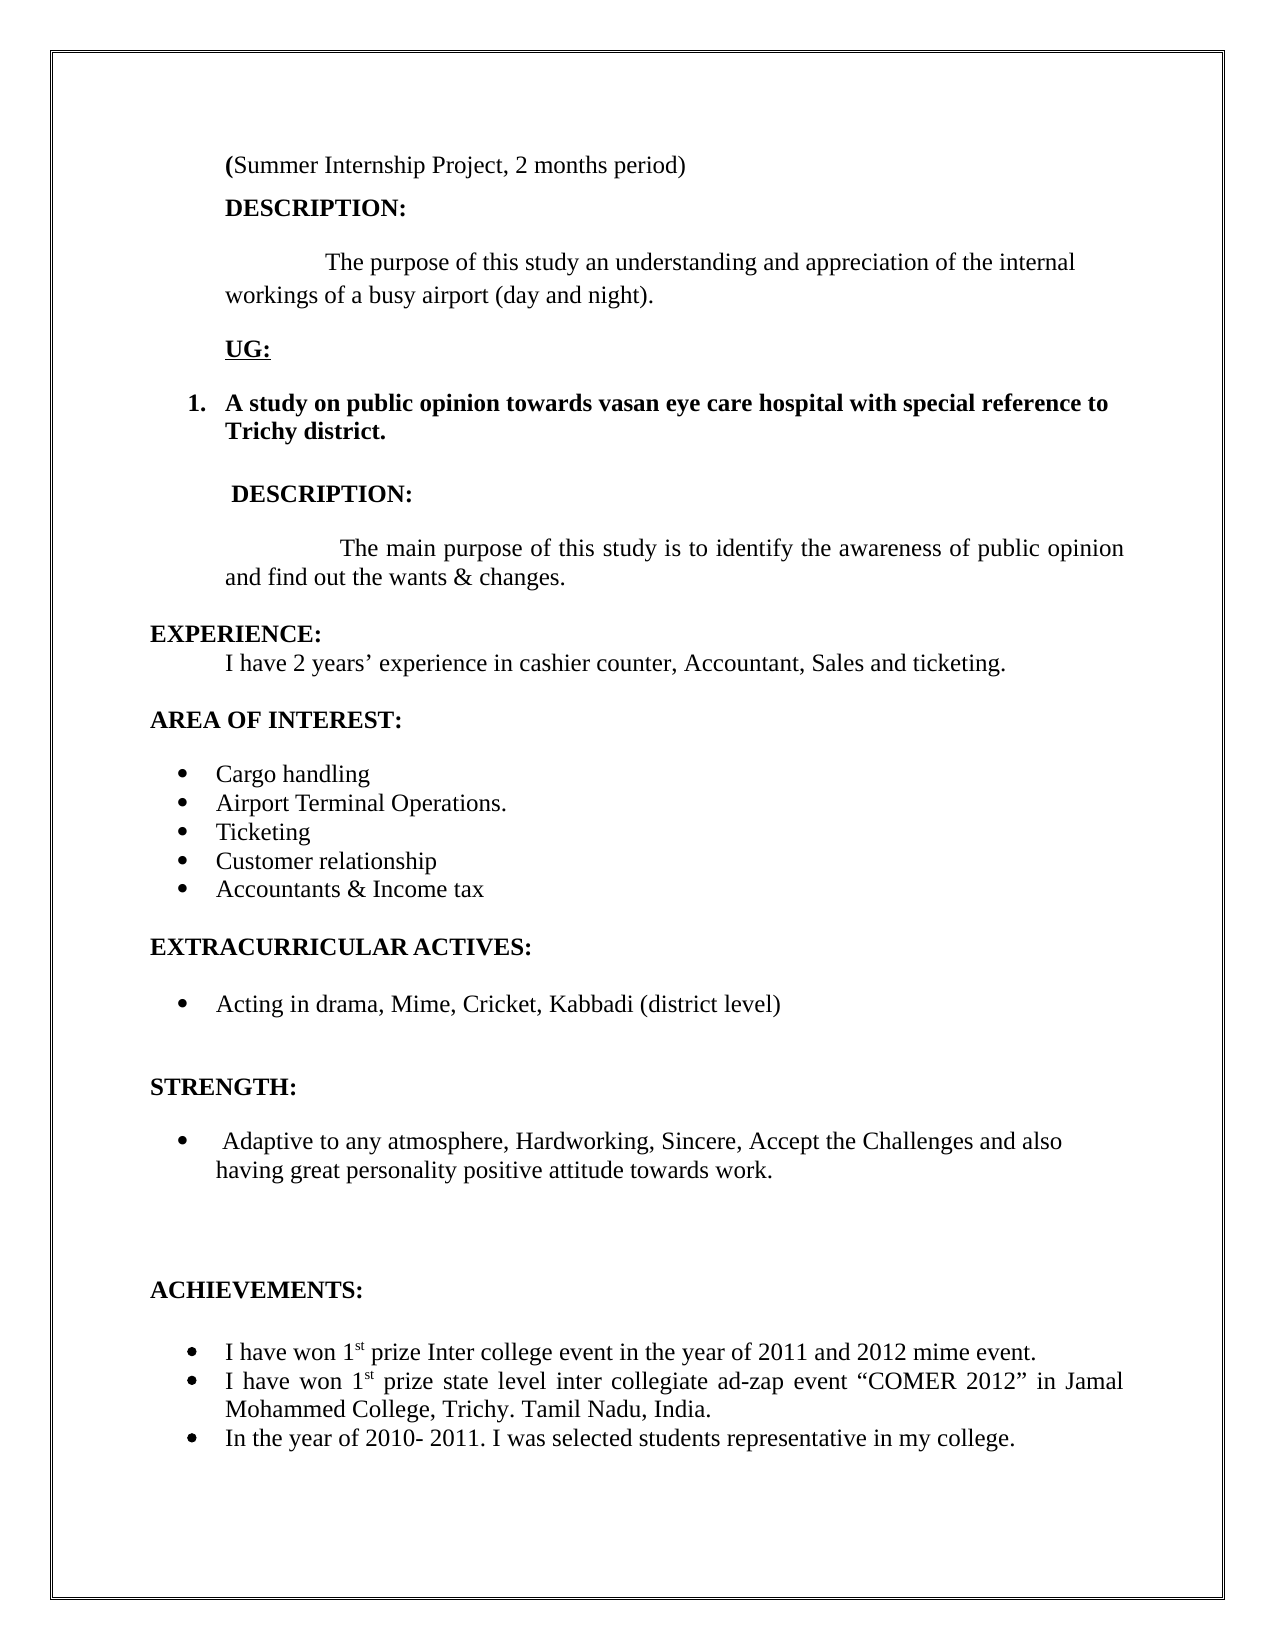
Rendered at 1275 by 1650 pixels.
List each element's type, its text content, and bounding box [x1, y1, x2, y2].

text ACHIEVEMENTS: [150, 1275, 1125, 1303]
subtitle (Summer Internship Project, 2 months period) [225, 150, 1152, 179]
text I have 2 years’ experience in cashier counter, Accountant, Sales and ticketing. [150, 648, 1125, 677]
text DESCRIPTION: [150, 193, 1125, 222]
list I have won 1st prize state level inter collegiate ad-zap event “COMER 2012” in Jamal Mohammed College, Trichy. Tamil Nadu, India. [187, 1366, 1125, 1423]
text DESCRIPTION: [150, 479, 1125, 508]
list Acting in drama, Mime, Cricket, Kabbadi (district level) [178, 989, 1125, 1018]
text EXPERIENCE: [150, 619, 1125, 648]
list Cargo handling [178, 759, 1125, 788]
text The main purpose of this study is to identify the awareness of public opinion and find out the wants & changes. [225, 533, 1125, 591]
list Adaptive to any atmosphere, Hardworking, Sincere, Accept the Challenges and also having great personality positive attitude towards work. [178, 1126, 1125, 1183]
list Customer relationship [178, 846, 1125, 874]
text AREA OF INTEREST: [150, 706, 1125, 734]
text EXTRACURRICULAR ACTIVES: [150, 932, 1125, 961]
text The purpose of this study an understanding and appreciation of the internal workings of a busy airport (day and night). [225, 247, 1125, 309]
list Ticketing [178, 817, 1125, 846]
list Accountants & Income tax [178, 874, 1125, 903]
list I have won 1st prize Inter college event in the year of 2011 and 2012 mime event. [187, 1337, 1125, 1366]
text UG: [150, 334, 1125, 363]
text STRENGTH: [150, 1072, 1125, 1101]
list Airport Terminal Operations. [178, 788, 1125, 817]
list In the year of 2010- 2011. I was selected students representative in my college. [187, 1423, 1125, 1452]
list A study on public opinion towards vasan eye care hospital with special reference to Trichy district. [187, 388, 1125, 445]
